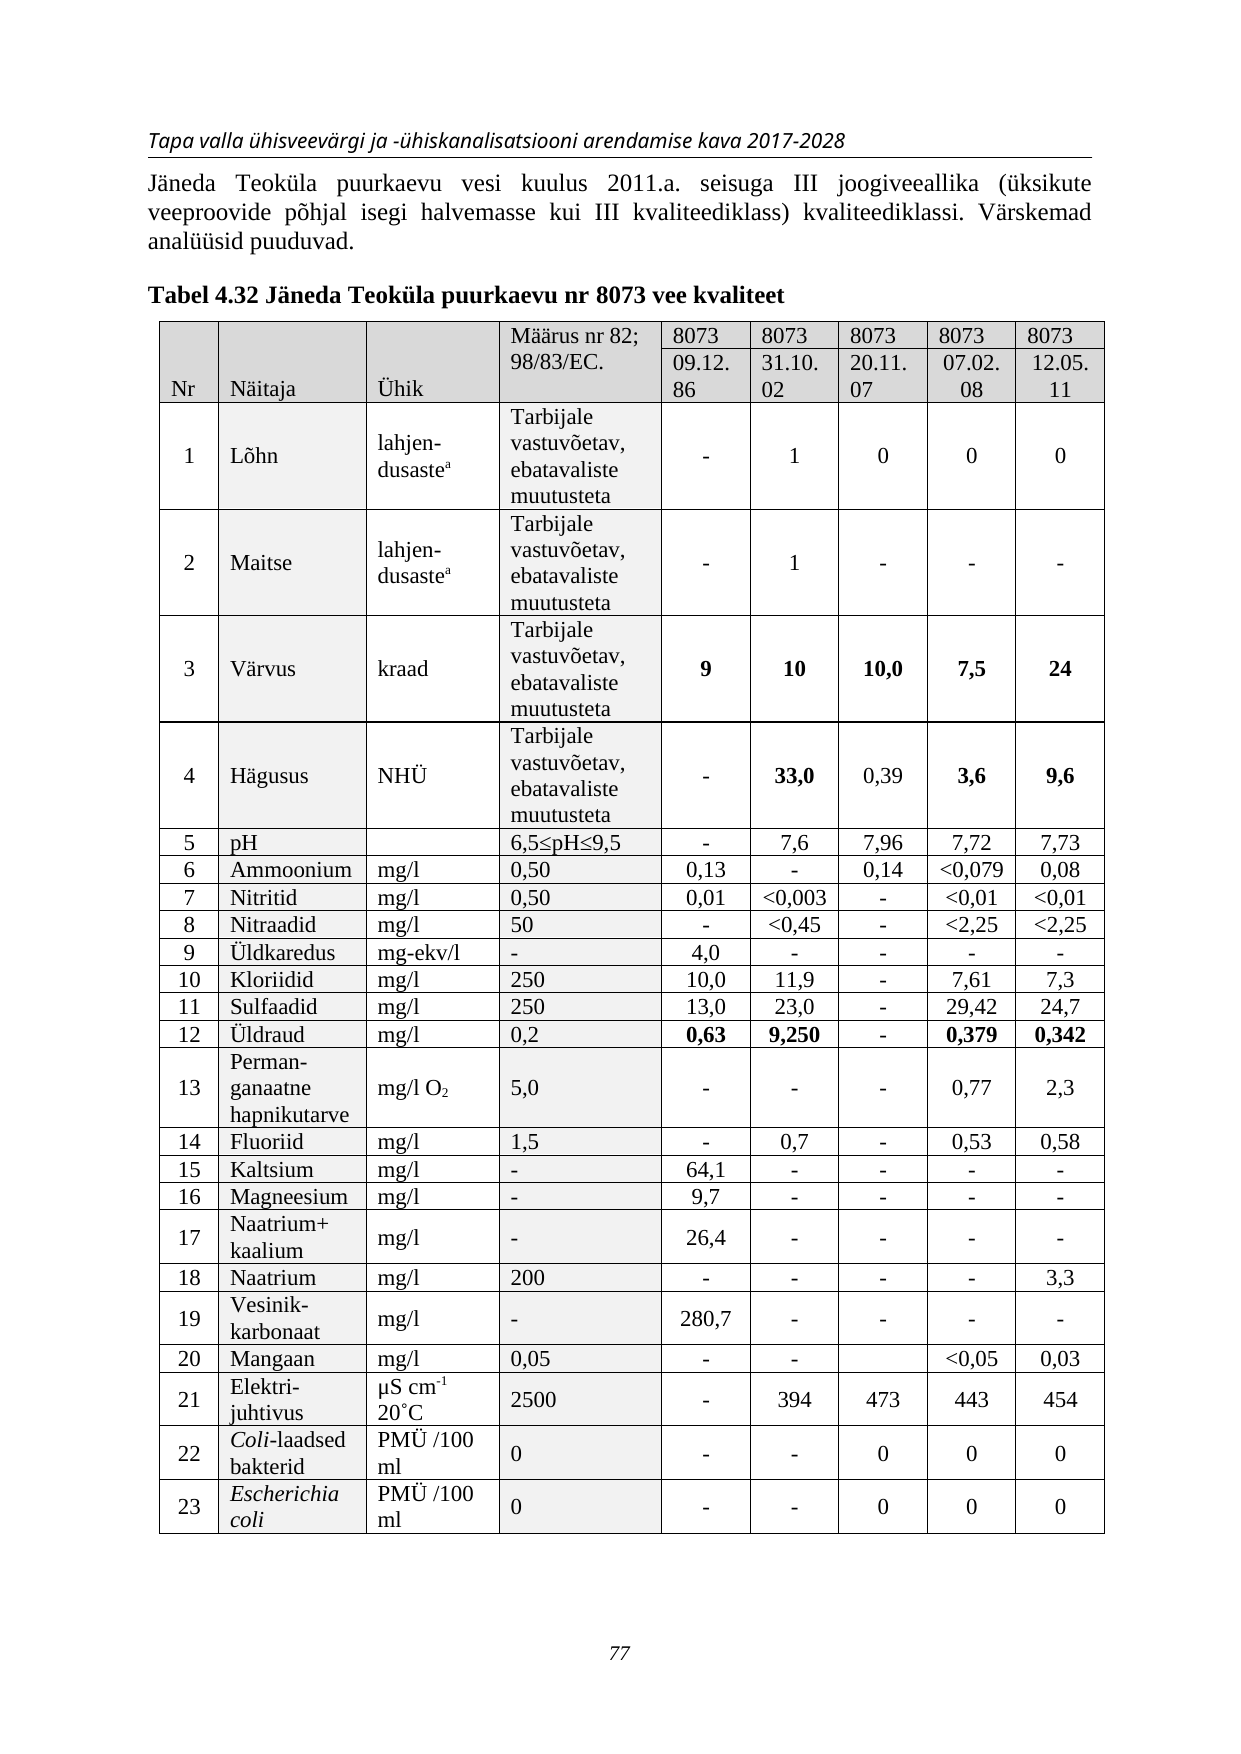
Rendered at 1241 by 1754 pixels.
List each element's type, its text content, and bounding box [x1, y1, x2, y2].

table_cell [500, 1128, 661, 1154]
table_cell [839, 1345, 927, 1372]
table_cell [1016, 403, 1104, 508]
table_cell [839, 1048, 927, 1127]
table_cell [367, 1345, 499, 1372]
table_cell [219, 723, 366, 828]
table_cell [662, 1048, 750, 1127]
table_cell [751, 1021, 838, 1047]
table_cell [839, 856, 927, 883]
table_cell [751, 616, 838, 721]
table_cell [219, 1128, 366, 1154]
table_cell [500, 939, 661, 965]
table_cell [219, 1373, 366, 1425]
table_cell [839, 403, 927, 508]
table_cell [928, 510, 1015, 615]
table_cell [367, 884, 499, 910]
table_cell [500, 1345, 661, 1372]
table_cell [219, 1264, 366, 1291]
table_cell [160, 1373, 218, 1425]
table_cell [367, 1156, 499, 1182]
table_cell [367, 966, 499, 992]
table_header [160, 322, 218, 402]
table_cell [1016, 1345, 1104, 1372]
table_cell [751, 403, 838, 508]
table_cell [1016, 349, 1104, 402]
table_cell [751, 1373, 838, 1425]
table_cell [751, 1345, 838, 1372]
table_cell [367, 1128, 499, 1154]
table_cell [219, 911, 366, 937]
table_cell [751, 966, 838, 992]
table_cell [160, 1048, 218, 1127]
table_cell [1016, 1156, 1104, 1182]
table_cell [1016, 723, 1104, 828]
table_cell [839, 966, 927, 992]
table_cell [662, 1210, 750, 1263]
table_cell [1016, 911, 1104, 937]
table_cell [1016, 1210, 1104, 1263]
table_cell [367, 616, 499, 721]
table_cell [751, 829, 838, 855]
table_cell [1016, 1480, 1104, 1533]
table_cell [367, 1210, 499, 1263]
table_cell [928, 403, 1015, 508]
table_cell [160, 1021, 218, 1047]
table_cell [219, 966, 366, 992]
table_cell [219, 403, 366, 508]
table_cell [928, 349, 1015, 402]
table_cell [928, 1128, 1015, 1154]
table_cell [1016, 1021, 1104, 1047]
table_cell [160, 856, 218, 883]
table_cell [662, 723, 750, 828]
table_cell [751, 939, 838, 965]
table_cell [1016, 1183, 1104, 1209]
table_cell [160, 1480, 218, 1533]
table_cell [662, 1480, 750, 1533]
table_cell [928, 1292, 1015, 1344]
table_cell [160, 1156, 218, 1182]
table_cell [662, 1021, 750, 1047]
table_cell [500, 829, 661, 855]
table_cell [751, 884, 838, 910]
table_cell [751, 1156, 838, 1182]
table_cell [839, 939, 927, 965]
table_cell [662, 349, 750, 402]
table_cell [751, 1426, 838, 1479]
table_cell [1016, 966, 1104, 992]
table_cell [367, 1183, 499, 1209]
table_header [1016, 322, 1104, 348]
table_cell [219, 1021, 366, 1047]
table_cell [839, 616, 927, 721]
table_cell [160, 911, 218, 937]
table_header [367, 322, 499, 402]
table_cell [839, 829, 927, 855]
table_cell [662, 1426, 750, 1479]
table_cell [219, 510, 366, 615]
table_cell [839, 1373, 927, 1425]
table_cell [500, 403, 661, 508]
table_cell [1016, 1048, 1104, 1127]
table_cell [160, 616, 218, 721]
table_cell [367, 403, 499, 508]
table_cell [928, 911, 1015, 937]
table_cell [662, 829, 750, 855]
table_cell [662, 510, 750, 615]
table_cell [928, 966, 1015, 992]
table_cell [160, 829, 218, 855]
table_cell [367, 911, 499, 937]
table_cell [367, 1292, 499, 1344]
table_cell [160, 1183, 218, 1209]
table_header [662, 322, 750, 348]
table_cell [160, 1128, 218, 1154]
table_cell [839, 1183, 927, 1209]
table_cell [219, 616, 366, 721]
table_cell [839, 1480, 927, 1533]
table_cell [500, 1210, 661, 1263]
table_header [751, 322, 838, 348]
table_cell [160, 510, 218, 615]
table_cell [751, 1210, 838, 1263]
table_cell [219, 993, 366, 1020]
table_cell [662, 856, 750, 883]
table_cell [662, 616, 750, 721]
text Jäneda Teoküla puurkaevu vesi kuulus 2011.a. seisuga III joogiveeallika (üksikute veeproovide põhjal isegi halvemasse kui III kvaliteediklass) kvaliteediklassi. Värskemad analüüsid puuduvad. [148, 168, 1092, 255]
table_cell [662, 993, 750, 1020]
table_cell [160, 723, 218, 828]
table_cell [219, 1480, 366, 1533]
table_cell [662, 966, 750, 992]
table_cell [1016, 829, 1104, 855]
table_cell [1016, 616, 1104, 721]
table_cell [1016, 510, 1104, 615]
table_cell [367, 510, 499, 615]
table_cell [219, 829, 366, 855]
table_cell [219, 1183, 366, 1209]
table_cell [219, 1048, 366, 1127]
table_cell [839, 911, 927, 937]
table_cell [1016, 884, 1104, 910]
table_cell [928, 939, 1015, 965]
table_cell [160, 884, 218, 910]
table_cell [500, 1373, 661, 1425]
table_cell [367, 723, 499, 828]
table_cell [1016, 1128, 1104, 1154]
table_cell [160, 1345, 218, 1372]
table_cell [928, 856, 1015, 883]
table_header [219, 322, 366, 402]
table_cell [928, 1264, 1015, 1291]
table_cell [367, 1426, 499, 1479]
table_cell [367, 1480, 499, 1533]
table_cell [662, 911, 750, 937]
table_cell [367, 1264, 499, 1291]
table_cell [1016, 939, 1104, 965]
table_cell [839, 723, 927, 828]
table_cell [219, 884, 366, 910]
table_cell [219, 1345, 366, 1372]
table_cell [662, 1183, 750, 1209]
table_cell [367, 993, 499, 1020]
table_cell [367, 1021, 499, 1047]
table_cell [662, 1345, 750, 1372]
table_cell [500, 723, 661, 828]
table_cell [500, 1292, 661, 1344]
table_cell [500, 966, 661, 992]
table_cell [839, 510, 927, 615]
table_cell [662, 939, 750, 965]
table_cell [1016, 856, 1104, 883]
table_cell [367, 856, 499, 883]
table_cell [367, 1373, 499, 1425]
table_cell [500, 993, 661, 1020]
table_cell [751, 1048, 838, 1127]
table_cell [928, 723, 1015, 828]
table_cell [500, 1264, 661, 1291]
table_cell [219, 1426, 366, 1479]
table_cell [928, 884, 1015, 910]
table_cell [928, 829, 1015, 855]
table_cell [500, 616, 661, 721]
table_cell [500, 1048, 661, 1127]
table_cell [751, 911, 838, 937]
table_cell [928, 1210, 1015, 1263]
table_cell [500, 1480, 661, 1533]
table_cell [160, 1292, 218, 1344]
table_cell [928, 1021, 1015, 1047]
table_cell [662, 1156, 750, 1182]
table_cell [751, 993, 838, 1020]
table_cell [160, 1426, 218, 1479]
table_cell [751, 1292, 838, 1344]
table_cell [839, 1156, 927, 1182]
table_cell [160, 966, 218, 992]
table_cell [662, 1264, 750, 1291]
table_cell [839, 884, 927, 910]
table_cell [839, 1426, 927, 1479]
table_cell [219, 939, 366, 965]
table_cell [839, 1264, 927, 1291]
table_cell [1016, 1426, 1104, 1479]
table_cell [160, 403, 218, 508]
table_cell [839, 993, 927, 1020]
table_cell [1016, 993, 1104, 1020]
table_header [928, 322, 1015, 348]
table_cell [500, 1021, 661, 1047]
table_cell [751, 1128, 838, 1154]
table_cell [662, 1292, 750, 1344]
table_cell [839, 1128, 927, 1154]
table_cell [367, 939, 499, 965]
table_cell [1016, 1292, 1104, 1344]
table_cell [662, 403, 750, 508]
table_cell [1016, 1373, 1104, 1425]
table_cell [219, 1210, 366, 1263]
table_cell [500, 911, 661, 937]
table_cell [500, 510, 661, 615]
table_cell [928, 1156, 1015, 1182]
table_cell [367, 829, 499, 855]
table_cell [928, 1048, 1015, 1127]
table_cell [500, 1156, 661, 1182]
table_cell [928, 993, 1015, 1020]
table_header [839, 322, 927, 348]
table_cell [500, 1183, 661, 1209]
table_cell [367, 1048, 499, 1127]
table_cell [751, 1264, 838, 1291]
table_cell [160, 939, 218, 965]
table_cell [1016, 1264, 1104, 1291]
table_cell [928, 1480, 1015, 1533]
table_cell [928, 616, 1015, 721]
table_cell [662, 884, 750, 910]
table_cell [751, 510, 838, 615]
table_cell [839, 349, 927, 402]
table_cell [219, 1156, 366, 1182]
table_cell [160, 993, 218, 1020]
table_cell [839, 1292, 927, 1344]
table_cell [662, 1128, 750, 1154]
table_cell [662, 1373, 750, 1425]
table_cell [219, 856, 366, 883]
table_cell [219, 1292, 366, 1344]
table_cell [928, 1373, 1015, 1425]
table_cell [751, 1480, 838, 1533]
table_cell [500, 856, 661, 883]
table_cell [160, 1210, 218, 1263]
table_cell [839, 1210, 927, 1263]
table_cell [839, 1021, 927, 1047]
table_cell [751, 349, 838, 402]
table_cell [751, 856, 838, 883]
text Tabel 4.32 Jäneda Teoküla puurkaevu nr 8073 vee kvaliteet [148, 280, 1092, 308]
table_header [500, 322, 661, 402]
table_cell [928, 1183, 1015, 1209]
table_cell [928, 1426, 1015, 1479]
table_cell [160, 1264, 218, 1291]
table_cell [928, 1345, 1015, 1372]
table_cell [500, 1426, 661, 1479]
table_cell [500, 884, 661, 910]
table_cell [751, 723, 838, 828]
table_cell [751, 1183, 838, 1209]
